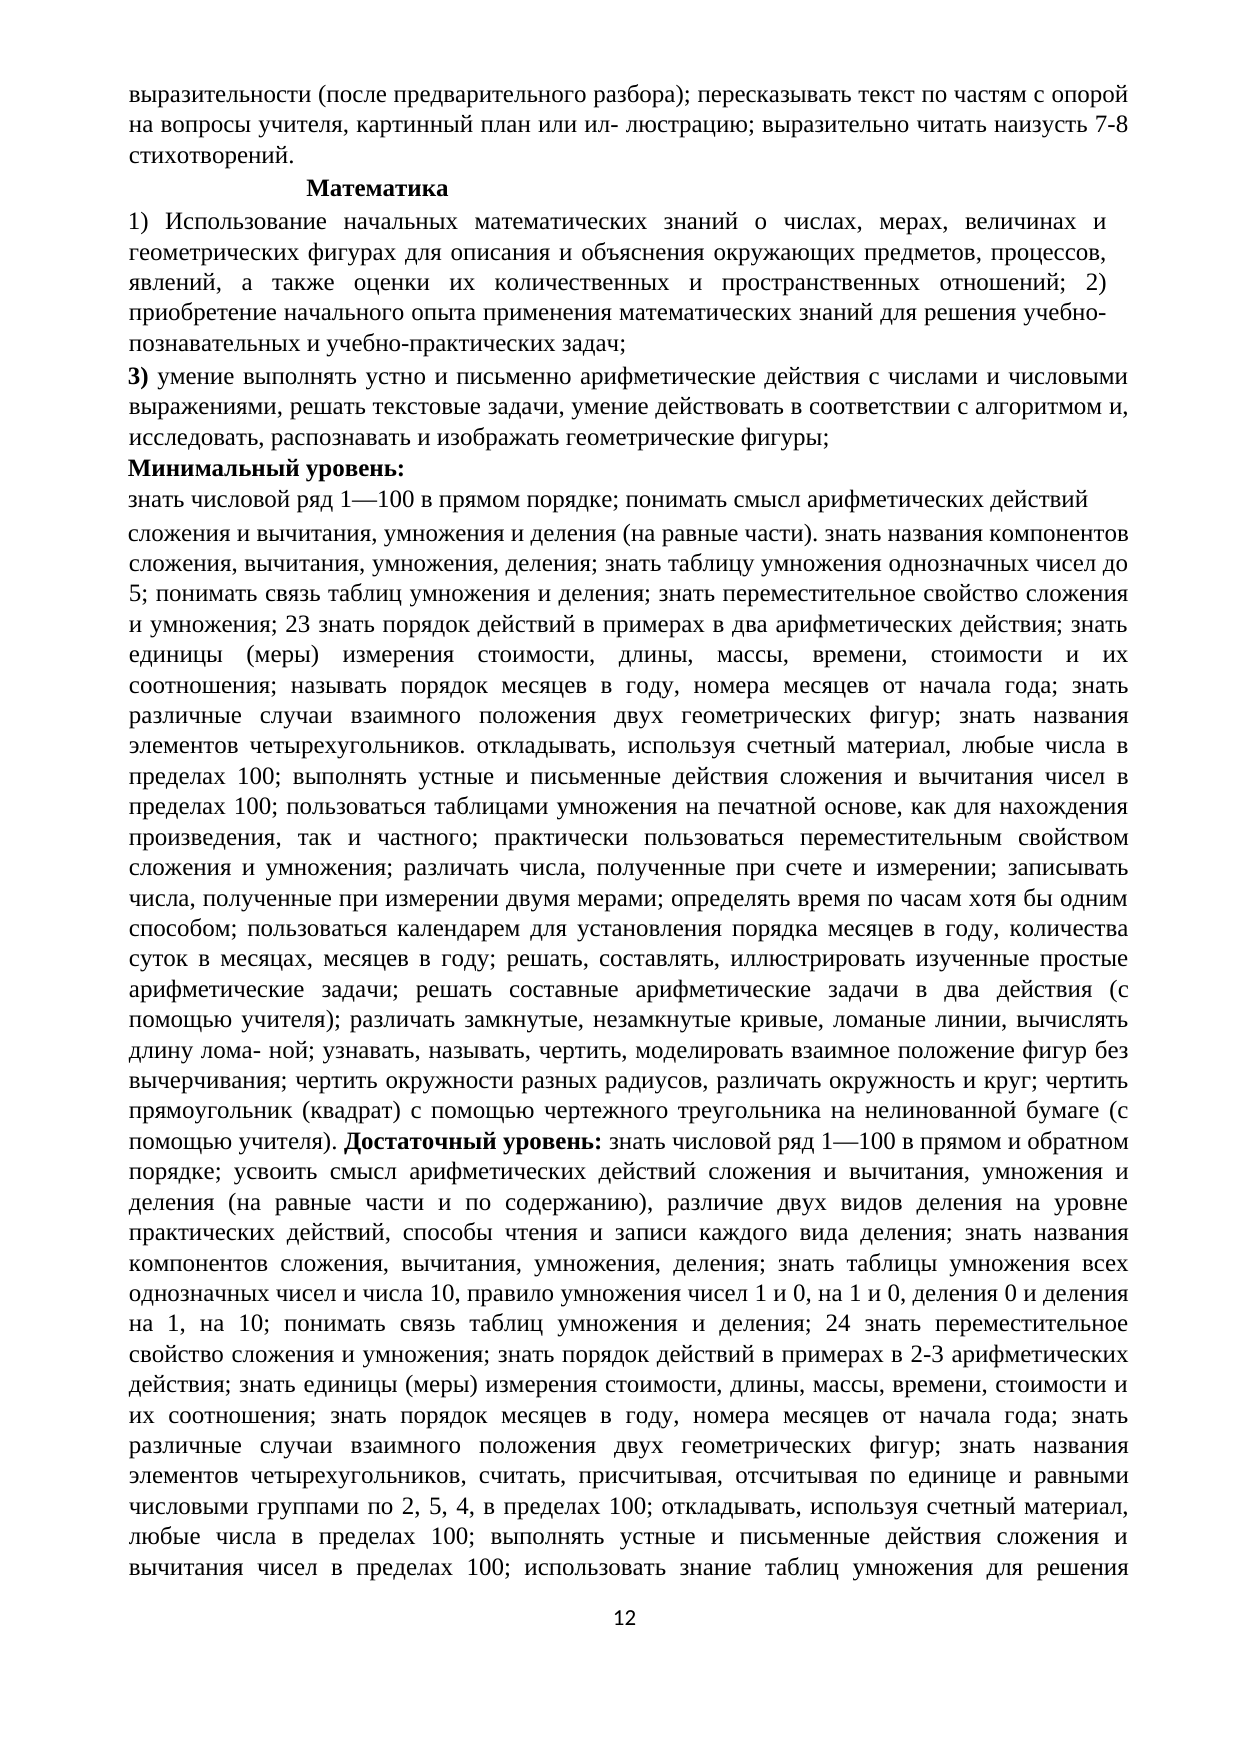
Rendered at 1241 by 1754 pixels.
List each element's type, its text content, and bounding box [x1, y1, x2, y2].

subtitle Математика [306, 173, 952, 202]
text знать числовой ряд 1—100 в прямом порядке; понимать смысл арифметических действий [128, 484, 1132, 513]
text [128, 518, 1129, 1581]
text 1) Использование начальных математических знаний о числах, мерах, величинах и геометрических фигурах для описания и объяснения окружающих предметов, процессов, явлений, а также оценки их количественных и пространственных отношений; 2) приобретение начального опыта применения математических знаний для решения учебно-познавательных и учебно-практических задач; [128, 206, 1107, 357]
text Минимальный уровень: [128, 453, 1129, 482]
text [128, 79, 1129, 169]
text 3) умение выполнять устно и письменно арифметические действия с числами и числовыми выражениями, решать текстовые задачи, умение действовать в соответствии с алгоритмом и, исследовать, распознавать и изображать геометрические фигуры; [128, 361, 1129, 451]
